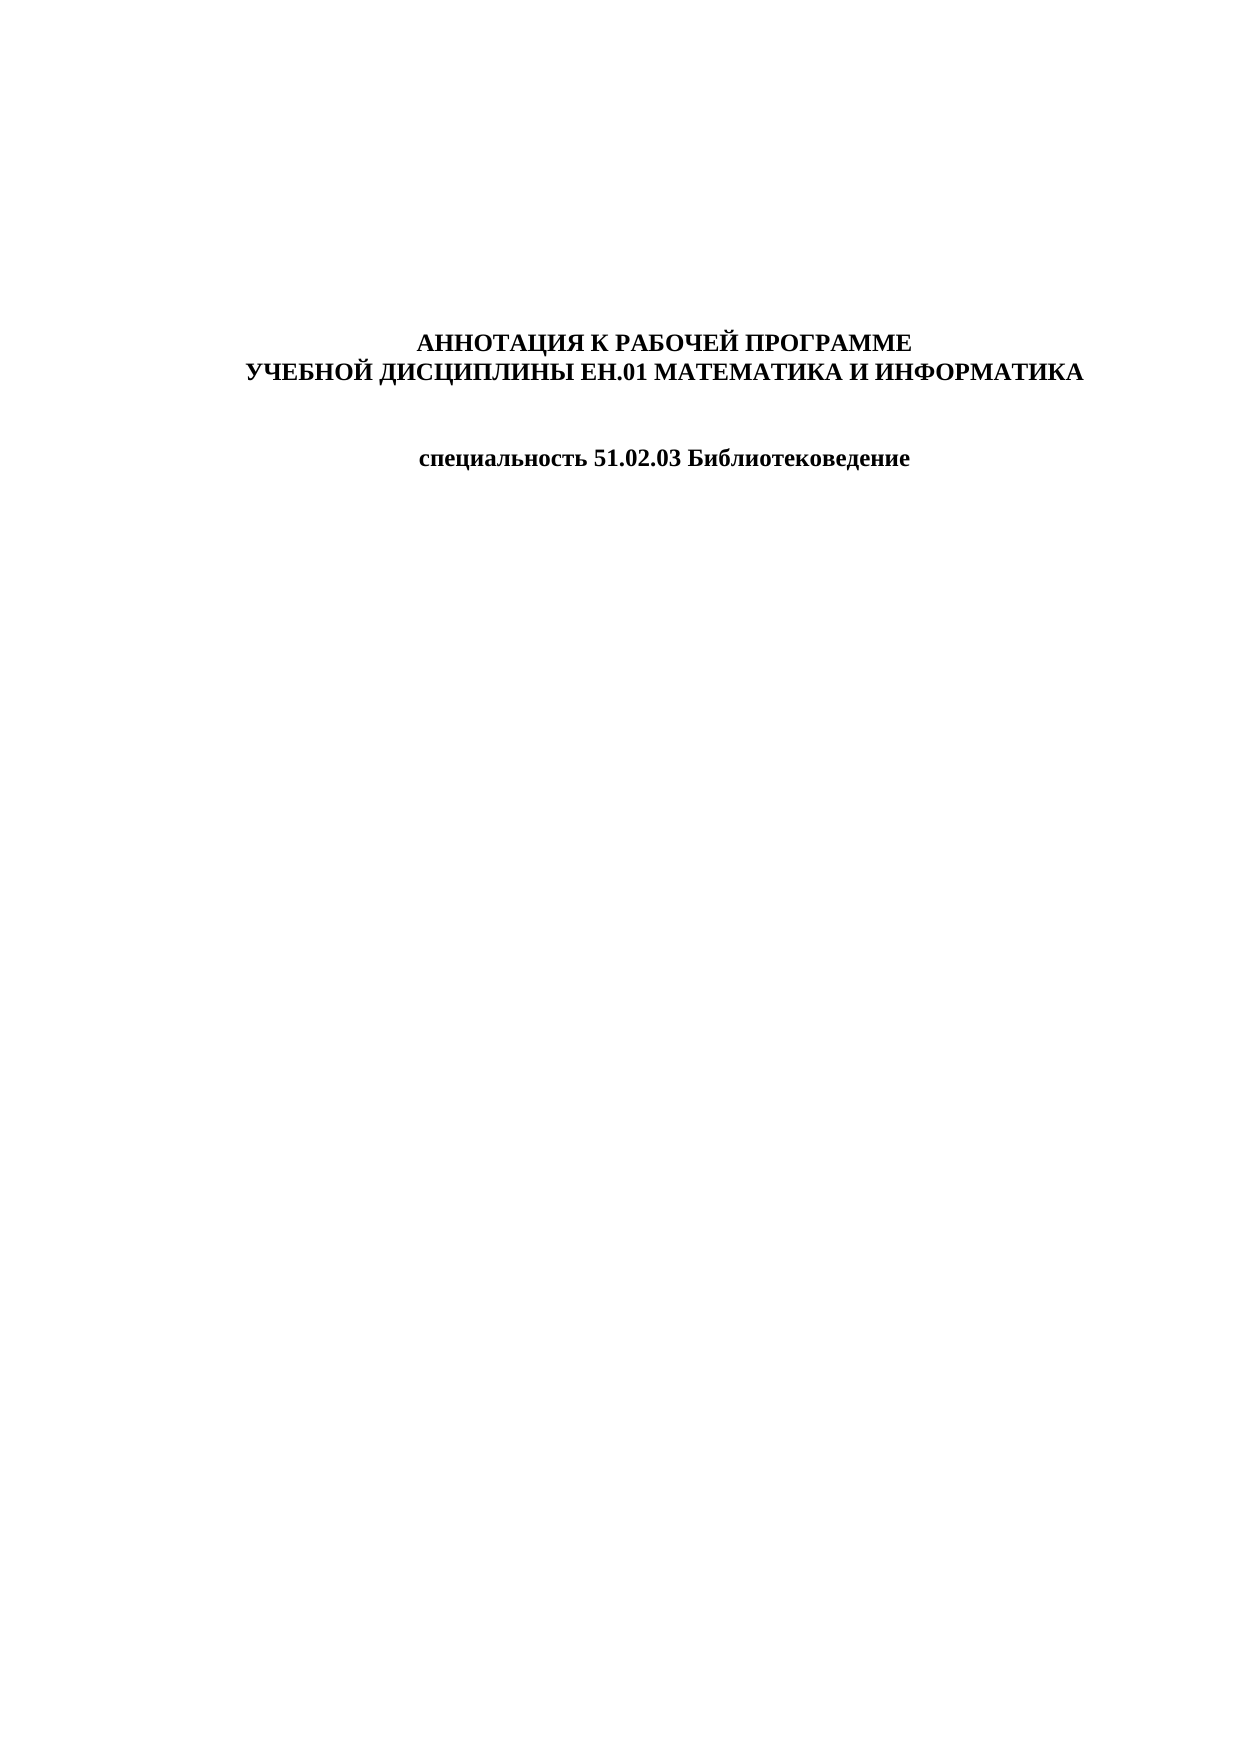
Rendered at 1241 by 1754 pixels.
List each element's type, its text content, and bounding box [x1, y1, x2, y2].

text специальность 51.02.03 Библиотековедение [177, 443, 1152, 472]
text АННОТАЦИЯ К РАБОЧЕЙ ПРОГРАММЕ [177, 328, 1152, 357]
text УЧЕБНОЙ ДИСЦИПЛИНЫ ЕН.01 МАТЕМАТИКА И ИНФОРМАТИКА [177, 357, 1152, 385]
